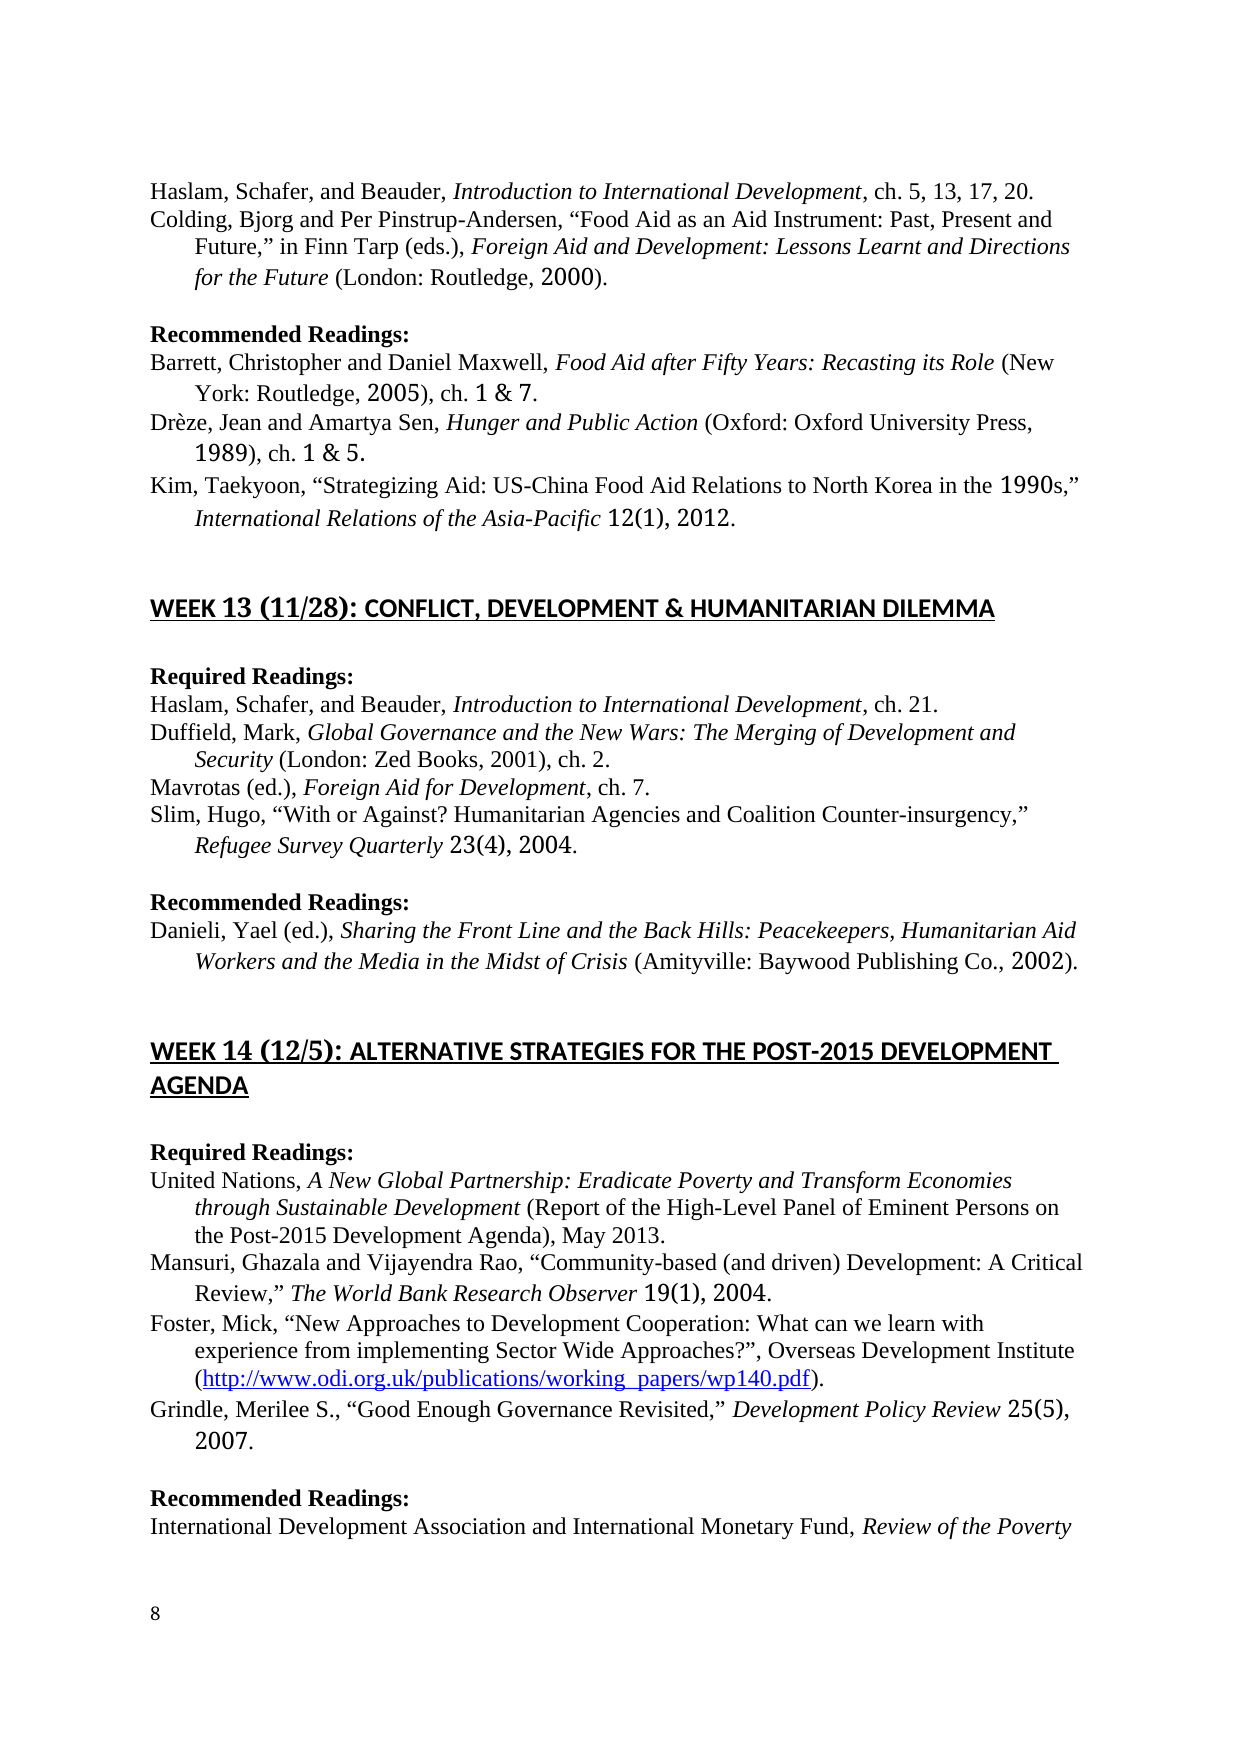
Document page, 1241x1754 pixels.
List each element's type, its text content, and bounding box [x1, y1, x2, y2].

text Recommended Readings: [150, 1484, 1090, 1512]
text Drèze, Jean and Amartya Sen, Hunger and Public Action (Oxford: Oxford University Press, 1989), ch. 1 & 5. [150, 408, 1090, 468]
text Haslam, Schafer, and Beauder, Introduction to International Development, ch. 5, 13, 17, 20. [150, 177, 1090, 205]
text Required Readings: [150, 1138, 1090, 1166]
text Duffield, Mark, Global Governance and the New Wars: The Merging of Development and Security (London: Zed Books, 2001), ch. 2. [150, 718, 1090, 773]
text WEEK 14 (12/5): ALTERNATIVE STRATEGIES FOR THE POST-2015 DEVELOPMENT AGENDA [150, 1031, 1090, 1101]
text Slim, Hugo, “With or Against? Humanitarian Agencies and Coalition Counter-insurgency,” Refugee Survey Quarterly 23(4), 2004. [150, 800, 1090, 861]
text Grindle, Merilee S., “Good Enough Governance Revisited,” Development Policy Review 25(5), 2007. [150, 1391, 1090, 1457]
text United Nations, A New Global Partnership: Eradicate Poverty and Transform Economies through Sustainable Development (Report of the High-Level Panel of Eminent Persons on the Post-2015 Development Agenda), May 2013. [150, 1166, 1090, 1248]
text Foster, Mick, “New Approaches to Development Cooperation: What can we learn with experience from implementing Sector Wide Approaches?”, Overseas Development Institute (http://www.odi.org.uk/publications/working_papers/wp140.pdf). [150, 1309, 1090, 1391]
text Danieli, Yael (ed.), Sharing the Front Line and the Back Hills: Peacekeepers, Humanitarian Aid Workers and the Media in the Midst of Crisis (Amityville: Baywood Publishing Co., 2002). [150, 916, 1090, 976]
text Kim, Taekyoon, “Strategizing Aid: US-China Food Aid Relations to North Korea in the 1990s,” International Relations of the Asia-Pacific 12(1), 2012. [150, 468, 1090, 533]
text Recommended Readings: [150, 888, 1090, 916]
text Recommended Readings: [150, 320, 1090, 348]
text Mavrotas (ed.), Foreign Aid for Development, ch. 7. [150, 773, 1090, 800]
text Haslam, Schafer, and Beauder, Introduction to International Development, ch. 21. [150, 690, 1090, 718]
text Mansuri, Ghazala and Vijayendra Rao, “Community-based (and driven) Development: A Critical Review,” The World Bank Research Observer 19(1), 2004. [150, 1248, 1090, 1309]
text Colding, Bjorg and Per Pinstrup-Andersen, “Food Aid as an Aid Instrument: Past, Present and Future,” in Finn Tarp (eds.), Foreign Aid and Development: Lessons Learnt and Directions for the Future (London: Routledge, 2000). [150, 205, 1090, 293]
text Required Readings: [150, 662, 1090, 690]
text WEEK 13 (11/28): CONFLICT, DEVELOPMENT & HUMANITARIAN DILEMMA [150, 589, 1090, 626]
text Barrett, Christopher and Daniel Maxwell, Food Aid after Fifty Years: Recasting its Role (New York: Routledge, 2005), ch. 1 & 7. [150, 348, 1090, 408]
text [150, 1512, 1090, 1539]
